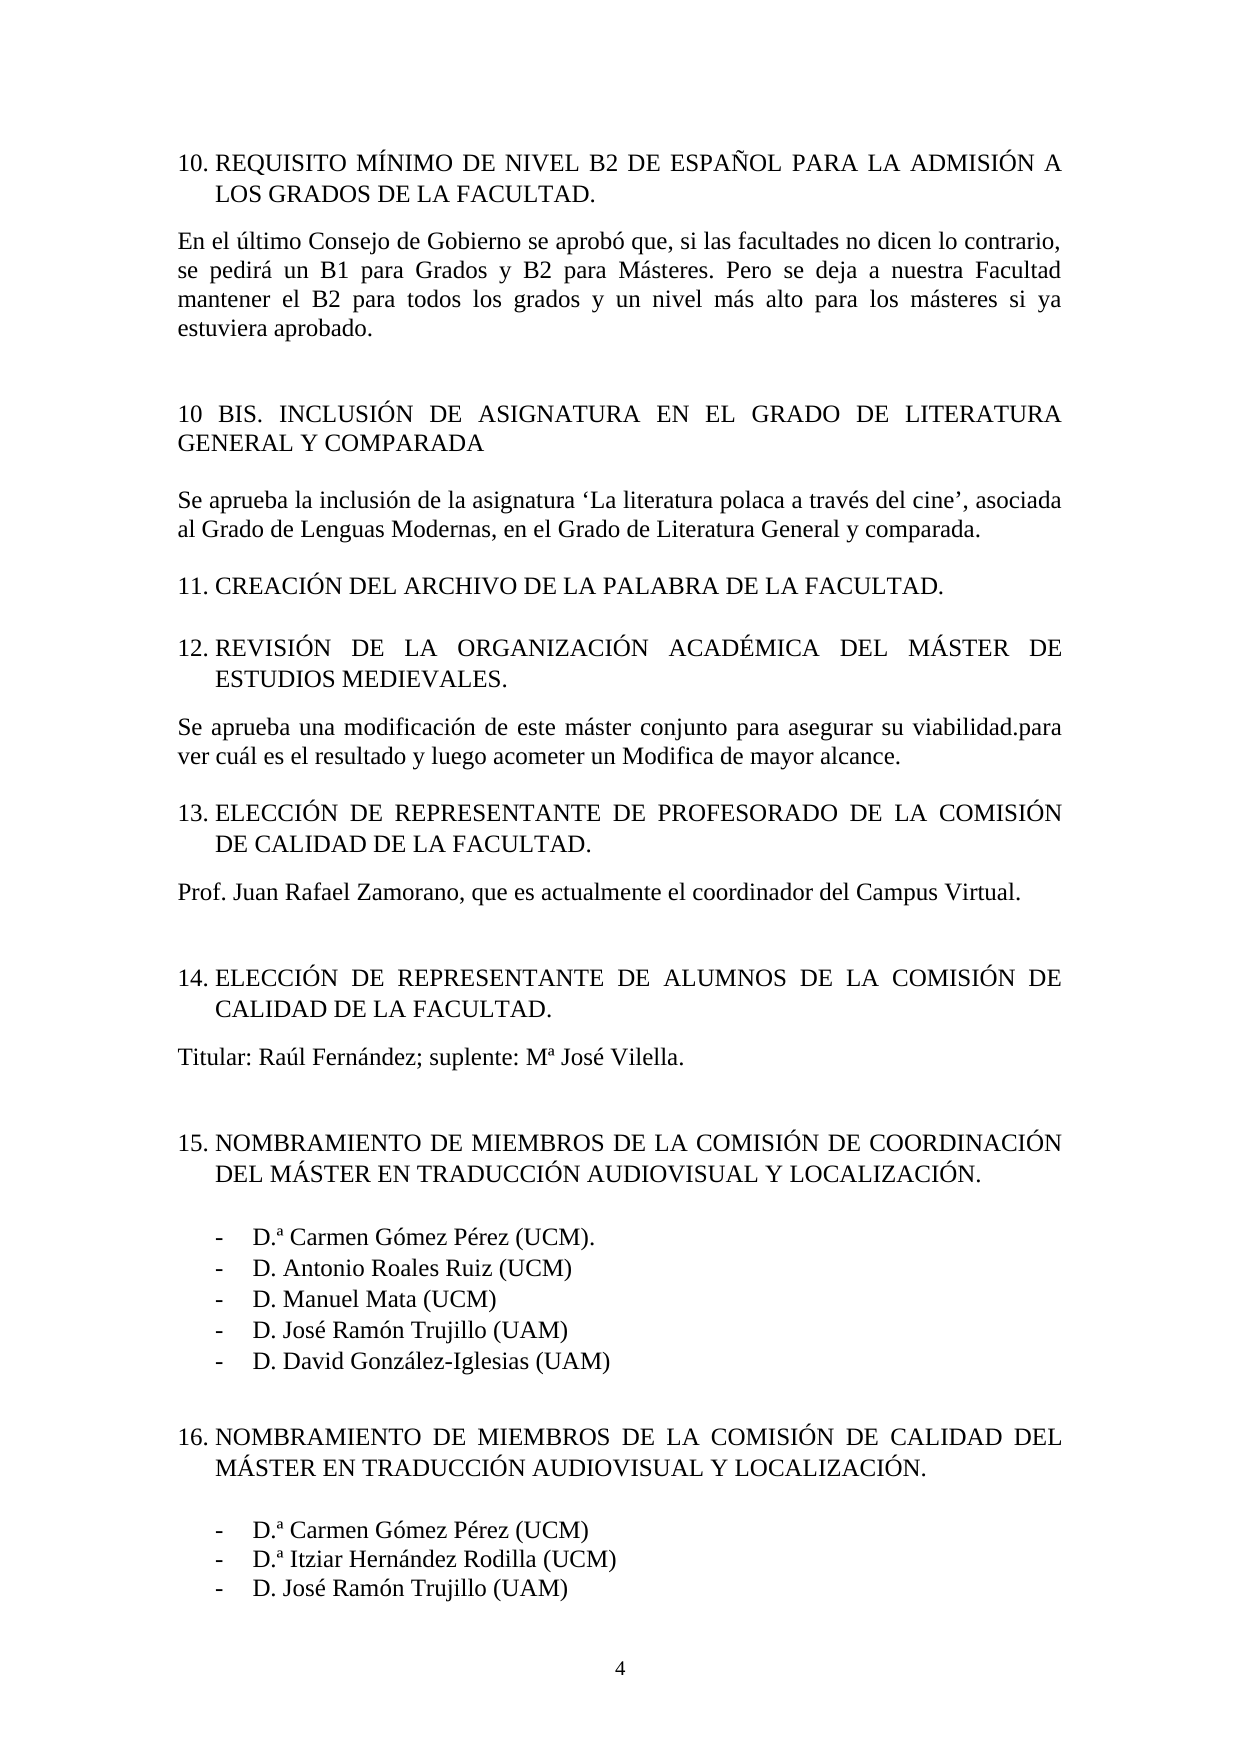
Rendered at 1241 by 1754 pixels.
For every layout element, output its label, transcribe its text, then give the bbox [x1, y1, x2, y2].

list D. José Ramón Trujillo (UAM) [215, 1315, 1063, 1343]
list D. Manuel Mata (UCM) [215, 1284, 1063, 1312]
list ELECCIÓN DE REPRESENTANTE DE PROFESORADO DE LA COMISIÓN DE CALIDAD DE LA FACULTAD. [177, 798, 1063, 858]
list D. David González-Iglesias (UAM) [215, 1346, 1063, 1374]
text Prof. Juan Rafael Zamorano, que es actualmente el coordinador del Campus Virtual. [177, 877, 1063, 906]
text Titular: Raúl Fernández; suplente: Mª José Vilella. [177, 1042, 1063, 1071]
text 10 BIS. INCLUSIÓN DE ASIGNATURA EN EL GRADO DE LITERATURA GENERAL Y COMPARADA [177, 399, 1063, 456]
list D.ª Itziar Hernández Rodilla (UCM) [215, 1544, 1063, 1573]
text Se aprueba la inclusión de la asignatura ‘La literatura polaca a través del cine’, asociada al Grado de Lenguas Modernas, en el Grado de Literatura General y comparada. [177, 485, 1063, 543]
list D. José Ramón Trujillo (UAM) [215, 1573, 1063, 1602]
text Se aprueba una modificación de este máster conjunto para asegurar su viabilidad.para ver cuál es el resultado y luego acometer un Modifica de mayor alcance. [177, 712, 1063, 770]
list D. Antonio Roales Ruiz (UCM) [215, 1253, 1063, 1281]
list REVISIÓN DE LA ORGANIZACIÓN ACADÉMICA DEL MÁSTER DE ESTUDIOS MEDIEVALES. [177, 633, 1063, 693]
text En el último Consejo de Gobierno se aprobó que, si las facultades no dicen lo contrario, se pedirá un B1 para Grados y B2 para Másteres. Pero se deja a nuestra Facultad mantener el B2 para todos los grados y un nivel más alto para los másteres si ya estuviera aprobado. [177, 226, 1063, 341]
list ELECCIÓN DE REPRESENTANTE DE ALUMNOS DE LA COMISIÓN DE CALIDAD DE LA FACULTAD. [177, 963, 1063, 1023]
list CREACIÓN DEL ARCHIVO DE LA PALABRA DE LA FACULTAD. [177, 571, 1063, 600]
list REQUISITO MÍNIMO DE NIVEL B2 DE ESPAÑOL PARA LA ADMISIÓN A LOS GRADOS DE LA FACULTAD. [177, 148, 1063, 207]
list NOMBRAMIENTO DE MIEMBROS DE LA COMISIÓN DE COORDINACIÓN DEL MÁSTER EN TRADUCCIÓN AUDIOVISUAL Y LOCALIZACIÓN. [177, 1128, 1063, 1188]
list D.ª Carmen Gómez Pérez (UCM). [215, 1222, 1063, 1250]
list D.ª Carmen Gómez Pérez (UCM) [215, 1515, 1063, 1544]
list NOMBRAMIENTO DE MIEMBROS DE LA COMISIÓN DE CALIDAD DEL MÁSTER EN TRADUCCIÓN AUDIOVISUAL Y LOCALIZACIÓN. [177, 1422, 1063, 1482]
